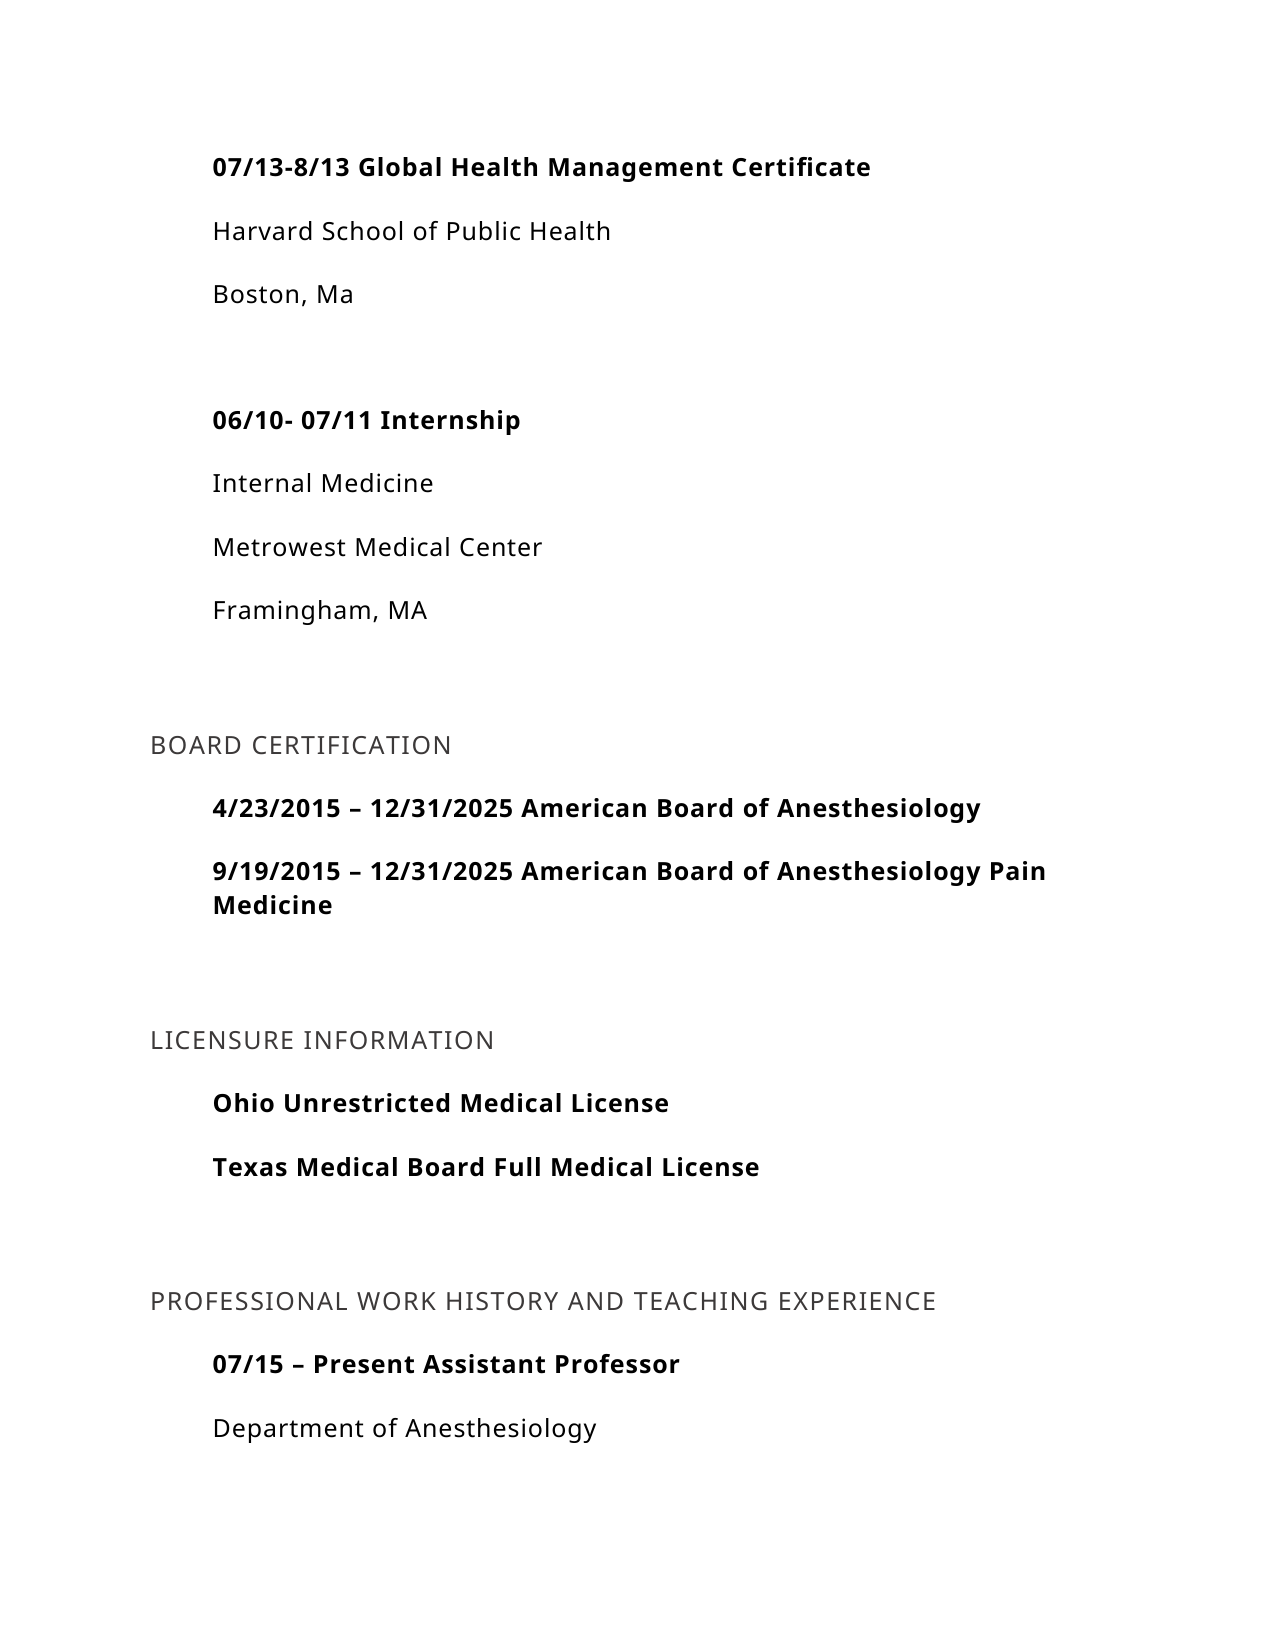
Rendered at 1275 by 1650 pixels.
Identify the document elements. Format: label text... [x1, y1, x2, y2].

text Harvard School of Public Health [212, 213, 1125, 247]
text BOARD CERTIFICATION [150, 727, 1125, 761]
text Texas Medical Board Full Medical License [212, 1149, 1125, 1183]
text 06/10- 07/11 Internship [212, 403, 1125, 437]
text PROFESSIONAL WORK HISTORY AND TEACHING EXPERIENCE [150, 1284, 1125, 1318]
text Internal Medicine [212, 466, 1125, 500]
text Framingham, MA [212, 593, 1125, 627]
text 07/15 – Present Assistant Professor [212, 1347, 1125, 1381]
text 4/23/2015 – 12/31/2025 American Board of Anesthesiology [212, 791, 1125, 825]
text Metrowest Medical Center [212, 529, 1125, 563]
text 9/19/2015 – 12/31/2025 American Board of Anesthesiology Pain Medicine [212, 854, 1125, 922]
text 07/13-8/13 Global Health Management Certificate [212, 150, 1125, 184]
text Ohio Unrestricted Medical License [212, 1086, 1125, 1120]
text LICENSURE INFORMATION [150, 1023, 1125, 1057]
text Boston, Ma [212, 276, 1125, 311]
text Department of Anesthesiology [212, 1410, 1125, 1444]
